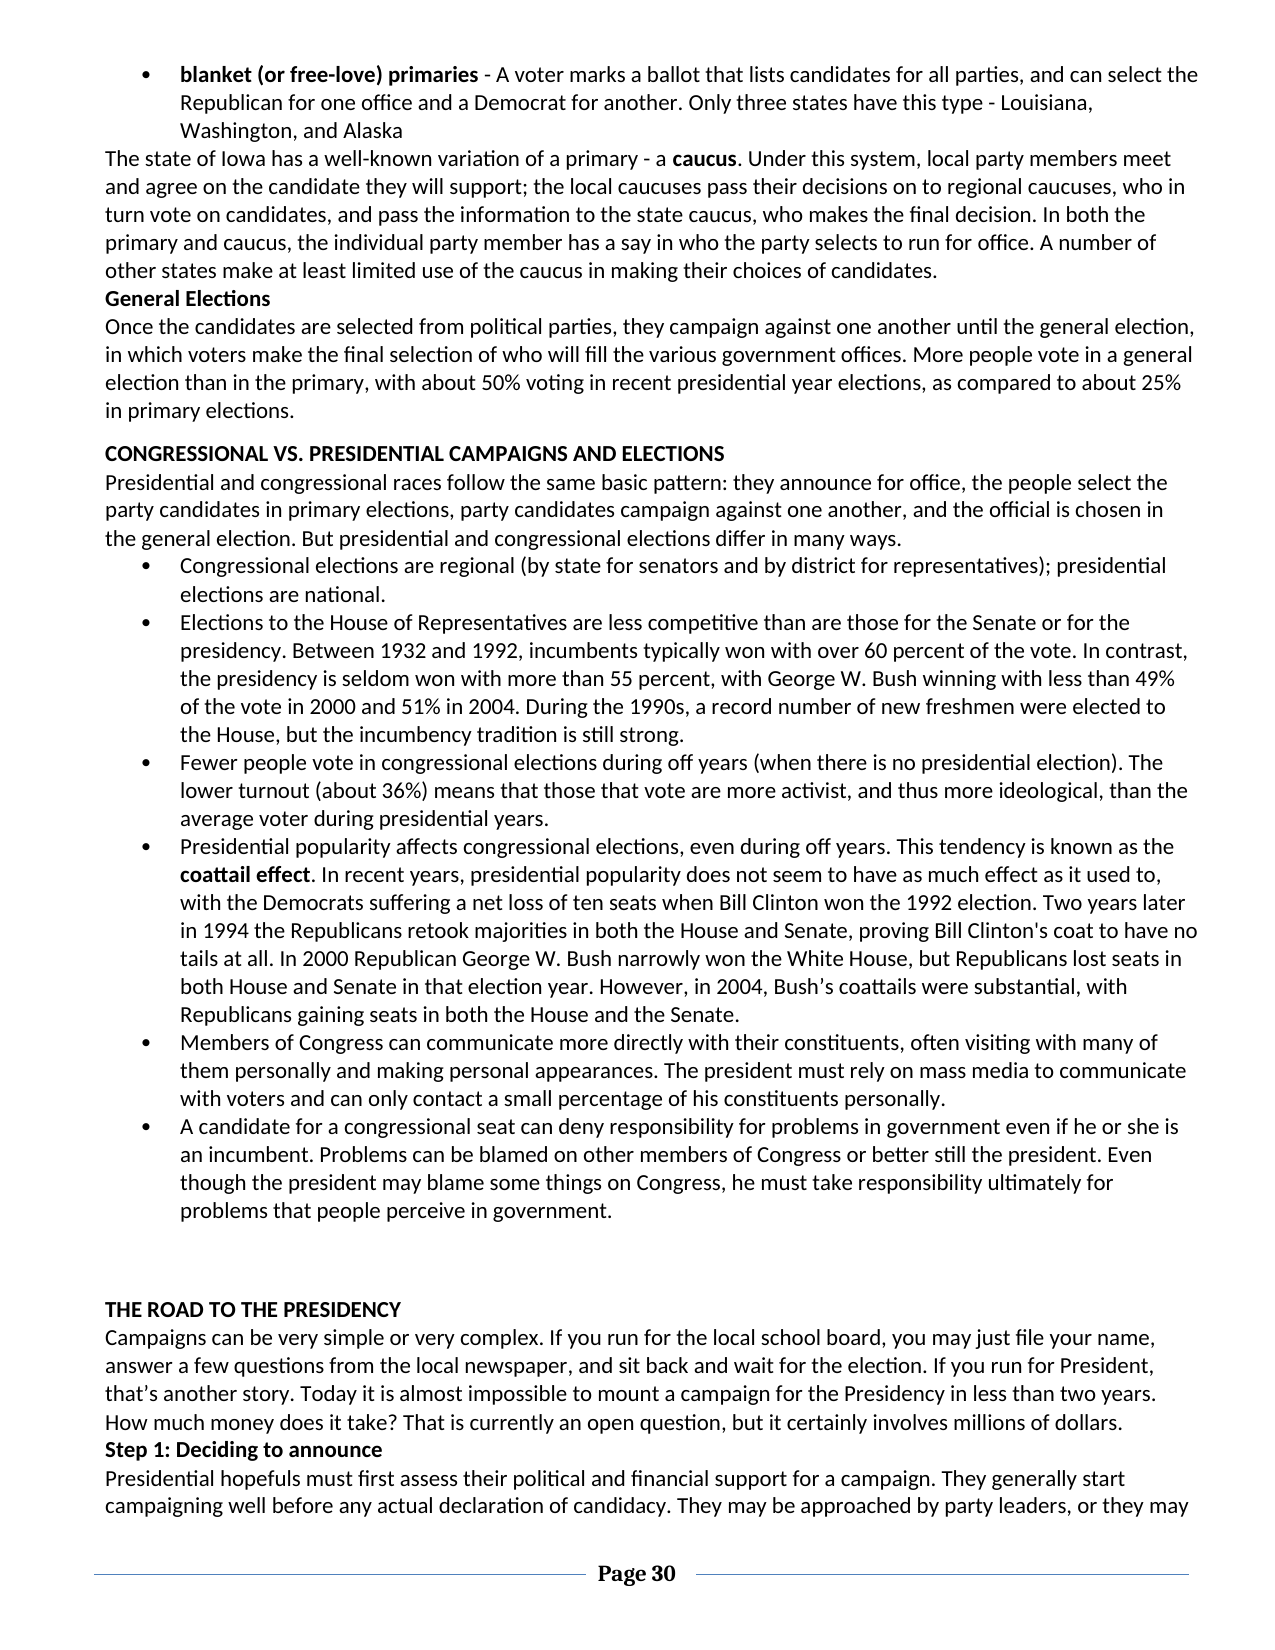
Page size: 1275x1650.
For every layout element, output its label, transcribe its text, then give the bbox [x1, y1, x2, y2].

subtitle CONGRESSIONAL VS. PRESIDENTIAL CAMPAIGNS AND ELECTIONS [105, 439, 1200, 468]
list Congressional elections are regional (by state for senators and by district for representatives); presidential elections are national. [142, 552, 1200, 608]
text Step 1: Deciding to announce [105, 1436, 1200, 1464]
text Presidential and congressional races follow the same basic pattern: they announce for office, the people select the party candidates in primary elections, party candidates campaign against one another, and the official is chosen in the general election. But presidential and congressional elections differ in many ways. [105, 468, 1200, 552]
text General Elections [105, 284, 1200, 312]
text THE ROAD TO THE PRESIDENCY [105, 1296, 1200, 1323]
list Presidential popularity affects congressional elections, even during off years. This tendency is known as the coattail effect. In recent years, presidential popularity does not seem to have as much effect as it used to, with the Democrats suffering a net loss of ten seats when Bill Clinton won the 1992 election. Two years later in 1994 the Republicans retook majorities in both the House and Senate, proving Bill Clinton's coat to have no tails at all. In 2000 Republican George W. Bush narrowly won the White House, but Republicans lost seats in both House and Senate in that election year. However, in 2004, Bush’s coattails were substantial, with Republicans gaining seats in both the House and the Senate. [142, 832, 1200, 1028]
list Members of Congress can communicate more directly with their constituents, often visiting with many of them personally and making personal appearances. The president must rely on mass media to communicate with voters and can only contact a small percentage of his constituents personally. [142, 1028, 1200, 1112]
text Once the candidates are selected from political parties, they campaign against one another until the general election, in which voters make the final selection of who will fill the various government offices. More people vote in a general election than in the primary, with about 50% voting in recent presidential year elections, as compared to about 25% in primary elections. [105, 312, 1200, 424]
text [105, 1464, 1200, 1520]
list A candidate for a congressional seat can deny responsibility for problems in government even if he or she is an incumbent. Problems can be blamed on other members of Congress or better still the president. Even though the president may blame some things on Congress, he must take responsibility ultimately for problems that people perceive in government. [142, 1112, 1200, 1224]
text The state of Iowa has a well-known variation of a primary - a caucus. Under this system, local party members meet and agree on the candidate they will support; the local caucuses pass their decisions on to regional caucuses, who in turn vote on candidates, and pass the information to the state caucus, who makes the final decision. In both the primary and caucus, the individual party member has a say in who the party selects to run for office. A number of other states make at least limited use of the caucus in making their choices of candidates. [105, 144, 1200, 284]
list Fewer people vote in congressional elections during off years (when there is no presidential election). The lower turnout (about 36%) means that those that vote are more activist, and thus more ideological, than the average voter during presidential years. [142, 748, 1200, 832]
text Campaigns can be very simple or very complex. If you run for the local school board, you may just file your name, answer a few questions from the local newspaper, and sit back and wait for the election. If you run for President, that’s another story. Today it is almost impossible to mount a campaign for the Presidency in less than two years. How much money does it take? That is currently an open question, but it certainly involves millions of dollars. [105, 1323, 1200, 1436]
list Elections to the House of Representatives are less competitive than are those for the Senate or for the presidency. Between 1932 and 1992, incumbents typically won with over 60 percent of the vote. In contrast, the presidency is seldom won with more than 55 percent, with George W. Bush winning with less than 49% of the vote in 2000 and 51% in 2004. During the 1990s, a record number of new freshmen were elected to the House, but the incumbency tradition is still strong. [142, 608, 1200, 748]
list blanket (or free-love) primaries - A voter marks a ballot that lists candidates for all parties, and can select the Republican for one office and a Democrat for another. Only three states have this type - Louisiana, Washington, and Alaska [142, 60, 1200, 144]
